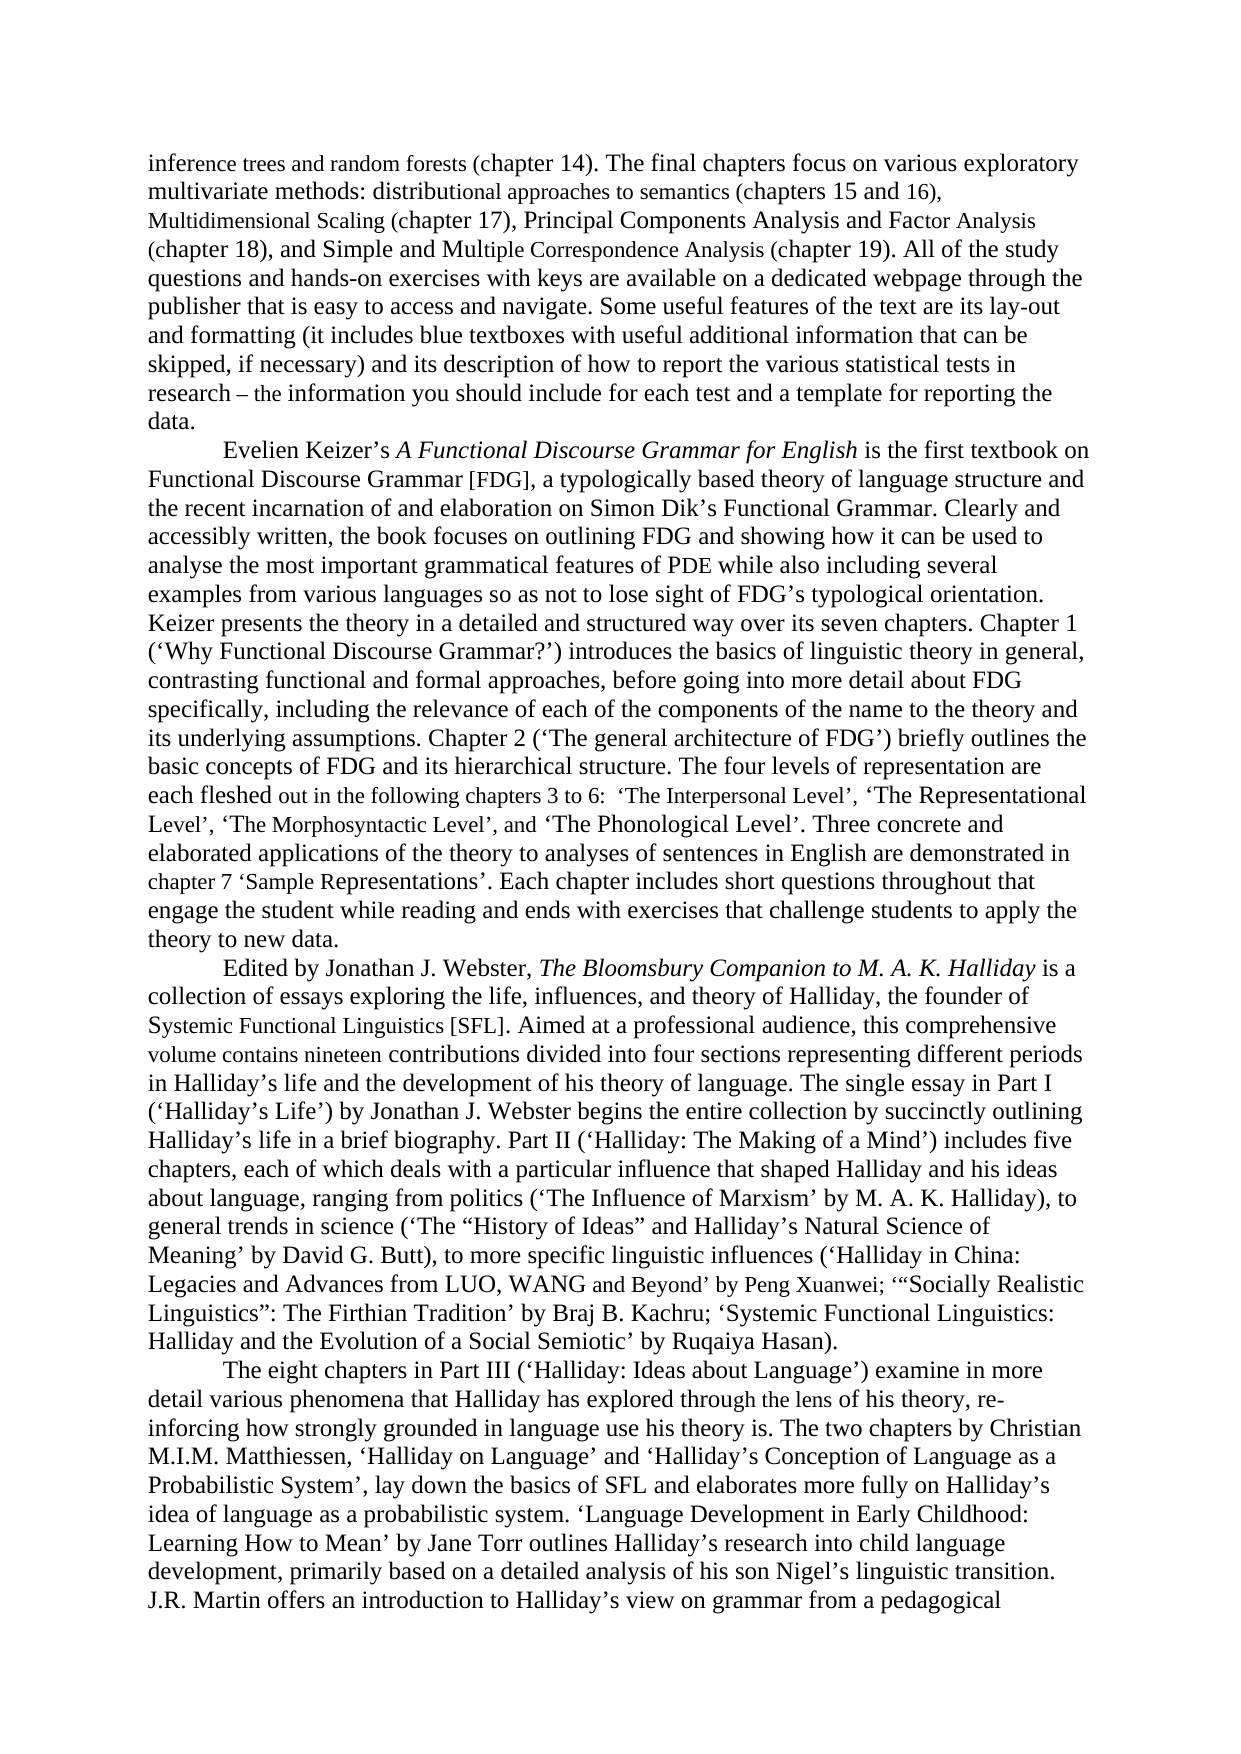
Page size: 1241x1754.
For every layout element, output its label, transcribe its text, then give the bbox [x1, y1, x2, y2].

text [148, 1355, 1093, 1614]
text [148, 148, 1093, 435]
text Evelien Keizer’s A Functional Discourse Grammar for English is the first textbook on Functional Discourse Grammar [FDG], a typologically based theory of language structure and the recent incarnation of and elaboration on Simon Dik’s Functional Grammar. Clearly and accessibly written, the book focuses on outlining FDG and showing how it can be used to analyse the most important grammatical features of PDE while also including several examples from various languages so as not to lose sight of FDG’s typological orientation. Keizer presents the theory in a detailed and structured way over its seven chapters. Chapter 1 (‘Why Functional Discourse Grammar?’) introduces the basics of linguistic theory in general, contrasting functional and formal approaches, before going into more detail about FDG specifically, including the relevance of each of the components of the name to the theory and its underlying assumptions. Chapter 2 (‘The general architecture of FDG’) briefly outlines the basic concepts of FDG and its hierarchical structure. The four levels of representation are each fleshed out in the following chapters 3 to 6: ‘The Interpersonal Level’, ‘The Representational Level’, ‘The Morphosyntactic Level’, and ‘The Phonological Level’. Three concrete and elaborated applications of the theory to analyses of sentences in English are demonstrated in chapter 7 ‘Sample Representations’. Each chapter includes short questions throughout that engage the student while reading and ends with exercises that challenge students to apply the theory to new data. [148, 435, 1093, 953]
text Edited by Jonathan J. Webster, The Bloomsbury Companion to M. A. K. Halliday is a collection of essays exploring the life, influences, and theory of Halliday, the founder of Systemic Functional Linguistics [SFL]. Aimed at a professional audience, this comprehensive volume contains nineteen contributions divided into four sections representing different periods in Halliday’s life and the development of his theory of language. The single essay in Part I (‘Halliday’s Life’) by Jonathan J. Webster begins the entire collection by succinctly outlining Halliday’s life in a brief biography. Part II (‘Halliday: The Making of a Mind’) includes five chapters, each of which deals with a particular influence that shaped Halliday and his ideas about language, ranging from politics (‘The Influence of Marxism’ by M. A. K. Halliday), to general trends in science (‘The “History of Ideas” and Halliday’s Natural Science of Meaning’ by David G. Butt), to more specific linguistic influences (‘Halliday in China: Legacies and Advances from LUO, WANG and Beyond’ by Peng Xuanwei; ‘“Socially Realistic Linguistics”: The Firthian Tradition’ by Braj B. Kachru; ‘Systemic Functional Linguistics: Halliday and the Evolution of a Social Semiotic’ by Ruqaiya Hasan). [148, 953, 1093, 1355]
